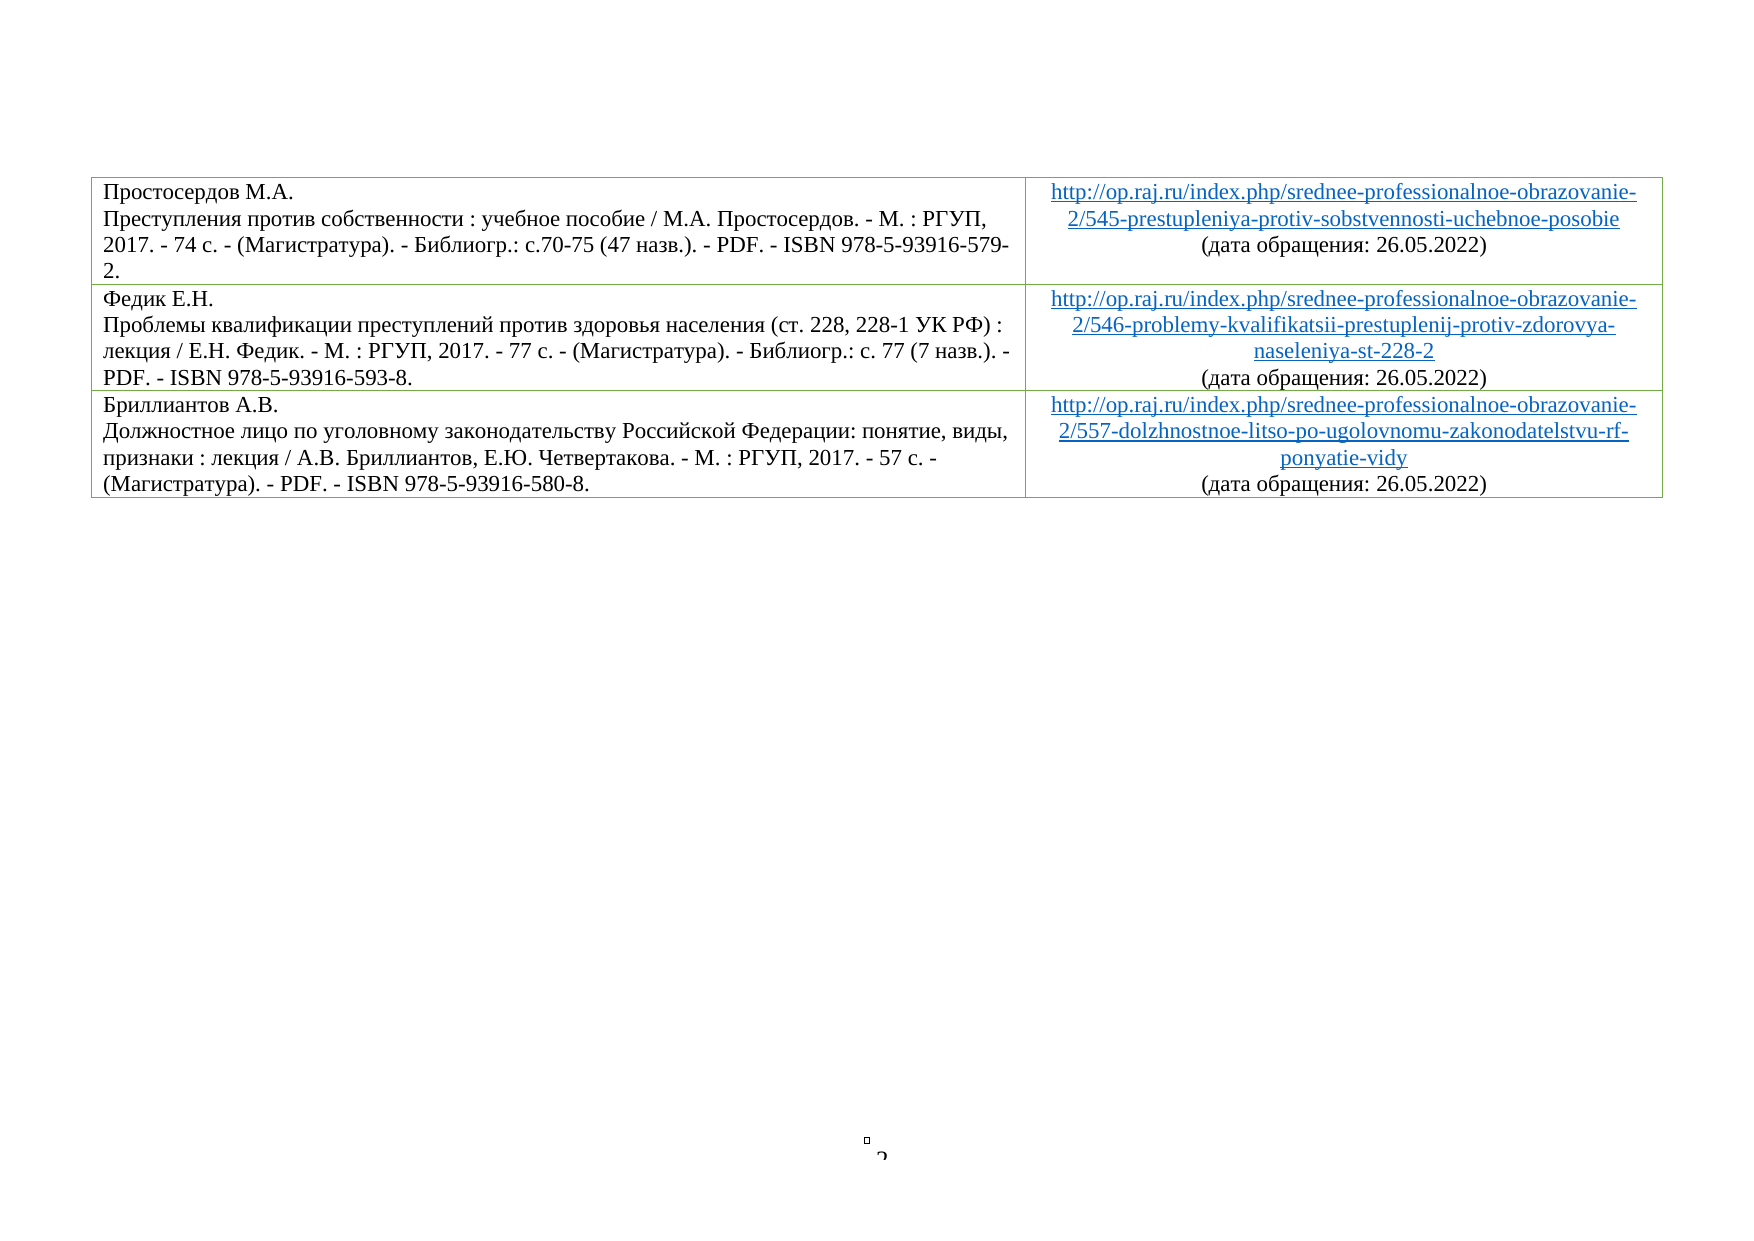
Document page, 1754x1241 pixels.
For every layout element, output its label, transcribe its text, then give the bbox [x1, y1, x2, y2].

table_cell Простосердов М.А. Преступления против собственности : учебное пособие / М.А. Простосердов. - М. : РГУП, 2017. - 74 с. - (Магистратура). - Библиогр.: с.70-75 (47 назв.). - PDF. - ISBN 978-5-93916-579-2. [92, 178, 1025, 284]
table_cell http://op.raj.ru/index.php/srednee-professionalnoe-obrazovanie-2/546-problemy-kvalifikatsii-prestuplenij-protiv-zdorovya-naseleniya-st-228-2 (дата обращения: 26.05.2022) [1026, 285, 1662, 390]
table_cell Федик Е.Н. Проблемы квалификации преступлений против здоровья населения (ст. 228, 228-1 УК РФ) : лекция / Е.Н. Федик. - М. : РГУП, 2017. - 77 с. - (Магистратура). - Библиогр.: с. 77 (7 назв.). - PDF. - ISBN 978-5-93916-593-8. [92, 285, 1025, 390]
table_cell http://op.raj.ru/index.php/srednee-professionalnoe-obrazovanie-2/557-dolzhnostnoe-litso-po-ugolovnomu-zakonodatelstvu-rf-ponyatie-vidy (дата обращения: 26.05.2022) [1026, 391, 1662, 497]
table_cell http://op.raj.ru/index.php/srednee-professionalnoe-obrazovanie-2/545-prestupleniya-protiv-sobstvennosti-uchebnoe-posobie (дата обращения: 26.05.2022) [1026, 178, 1662, 284]
table_cell Бриллиантов А.В. Должностное лицо по уголовному законодательству Российской Федерации: понятие, виды, признаки : лекция / А.В. Бриллиантов, Е.Ю. Четвертакова. - М. : РГУП, 2017. - 57 с. - (Магистратура). - PDF. - ISBN 978-5-93916-580-8. [92, 391, 1025, 497]
